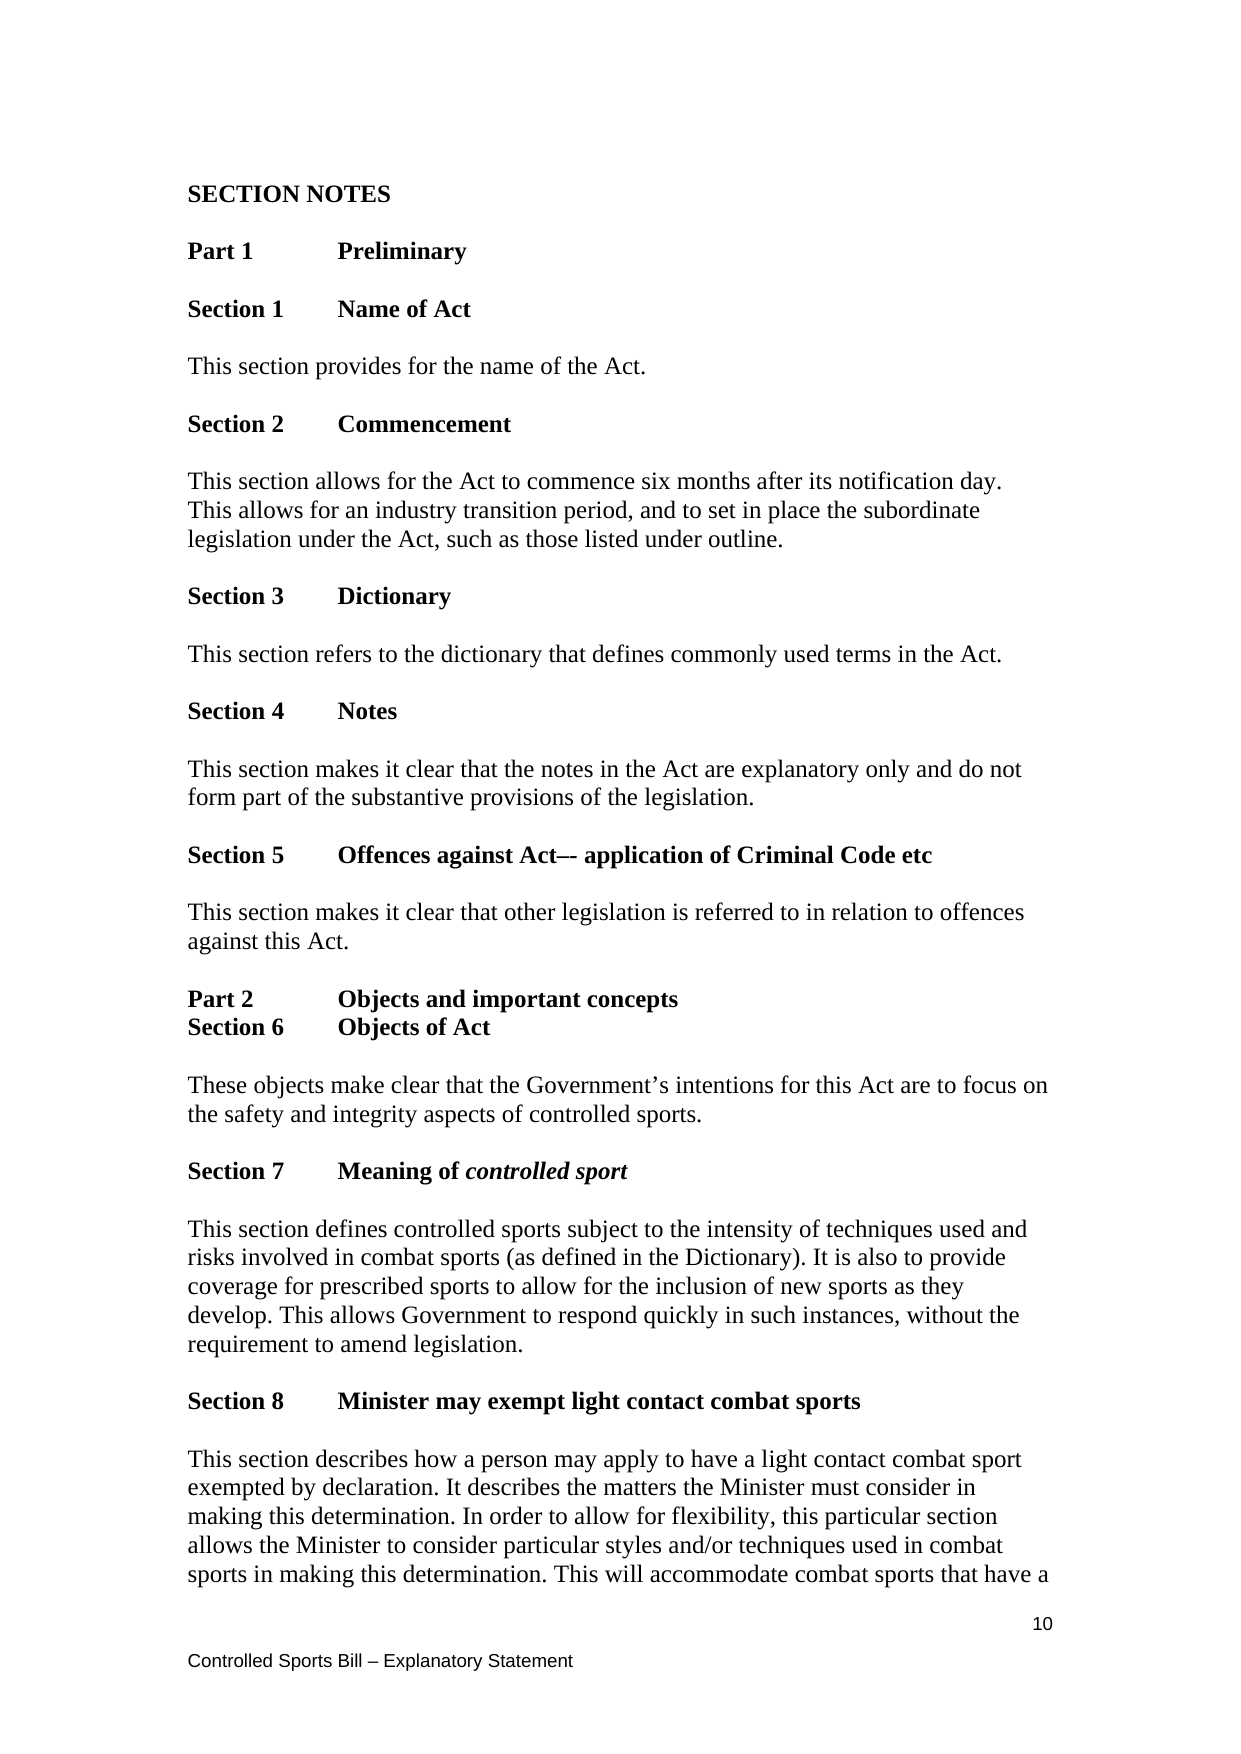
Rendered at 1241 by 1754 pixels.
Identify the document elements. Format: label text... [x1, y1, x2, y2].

text These objects make clear that the Government’s intentions for this Act are to focus on the safety and integrity aspects of controlled sports. [187, 1070, 1053, 1127]
text Section 1 Name of Act [187, 294, 1053, 322]
text Section 8 Minister may exempt light contact combat sports [187, 1386, 1053, 1415]
text This section refers to the dictionary that defines commonly used terms in the Act. [187, 639, 1053, 667]
text Section 7 Meaning of controlled sport [187, 1156, 1053, 1185]
text Part 2 Objects and important concepts [187, 984, 1053, 1012]
text This section makes it clear that the notes in the Act are explanatory only and do not form part of the substantive provisions of the legislation. [187, 754, 1053, 811]
text Section 3 Dictionary [187, 581, 1053, 610]
text This section defines controlled sports subject to the intensity of techniques used and risks involved in combat sports (as defined in the Dictionary). It is also to provide coverage for prescribed sports to allow for the inclusion of new sports as they develop. This allows Government to respond quickly in such instances, without the requirement to amend legislation. [187, 1214, 1053, 1357]
text SECTION NOTES [187, 179, 1053, 207]
text Section 5 Offences against Act–- application of Criminal Code etc [187, 840, 1053, 869]
text This section allows for the Act to commence six months after its notification day. This allows for an industry transition period, and to set in place the subordinate legislation under the Act, such as those listed under outline. [187, 466, 1053, 552]
text Part 1 Preliminary [187, 236, 1053, 265]
text This section provides for the name of the Act. [187, 351, 1053, 380]
text Section 2 Commencement [187, 409, 1053, 437]
text Section 6 Objects of Act [187, 1012, 1053, 1041]
text This section makes it clear that other legislation is referred to in relation to offences against this Act. [187, 897, 1053, 955]
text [187, 1444, 1053, 1587]
text Section 4 Notes [187, 696, 1053, 725]
